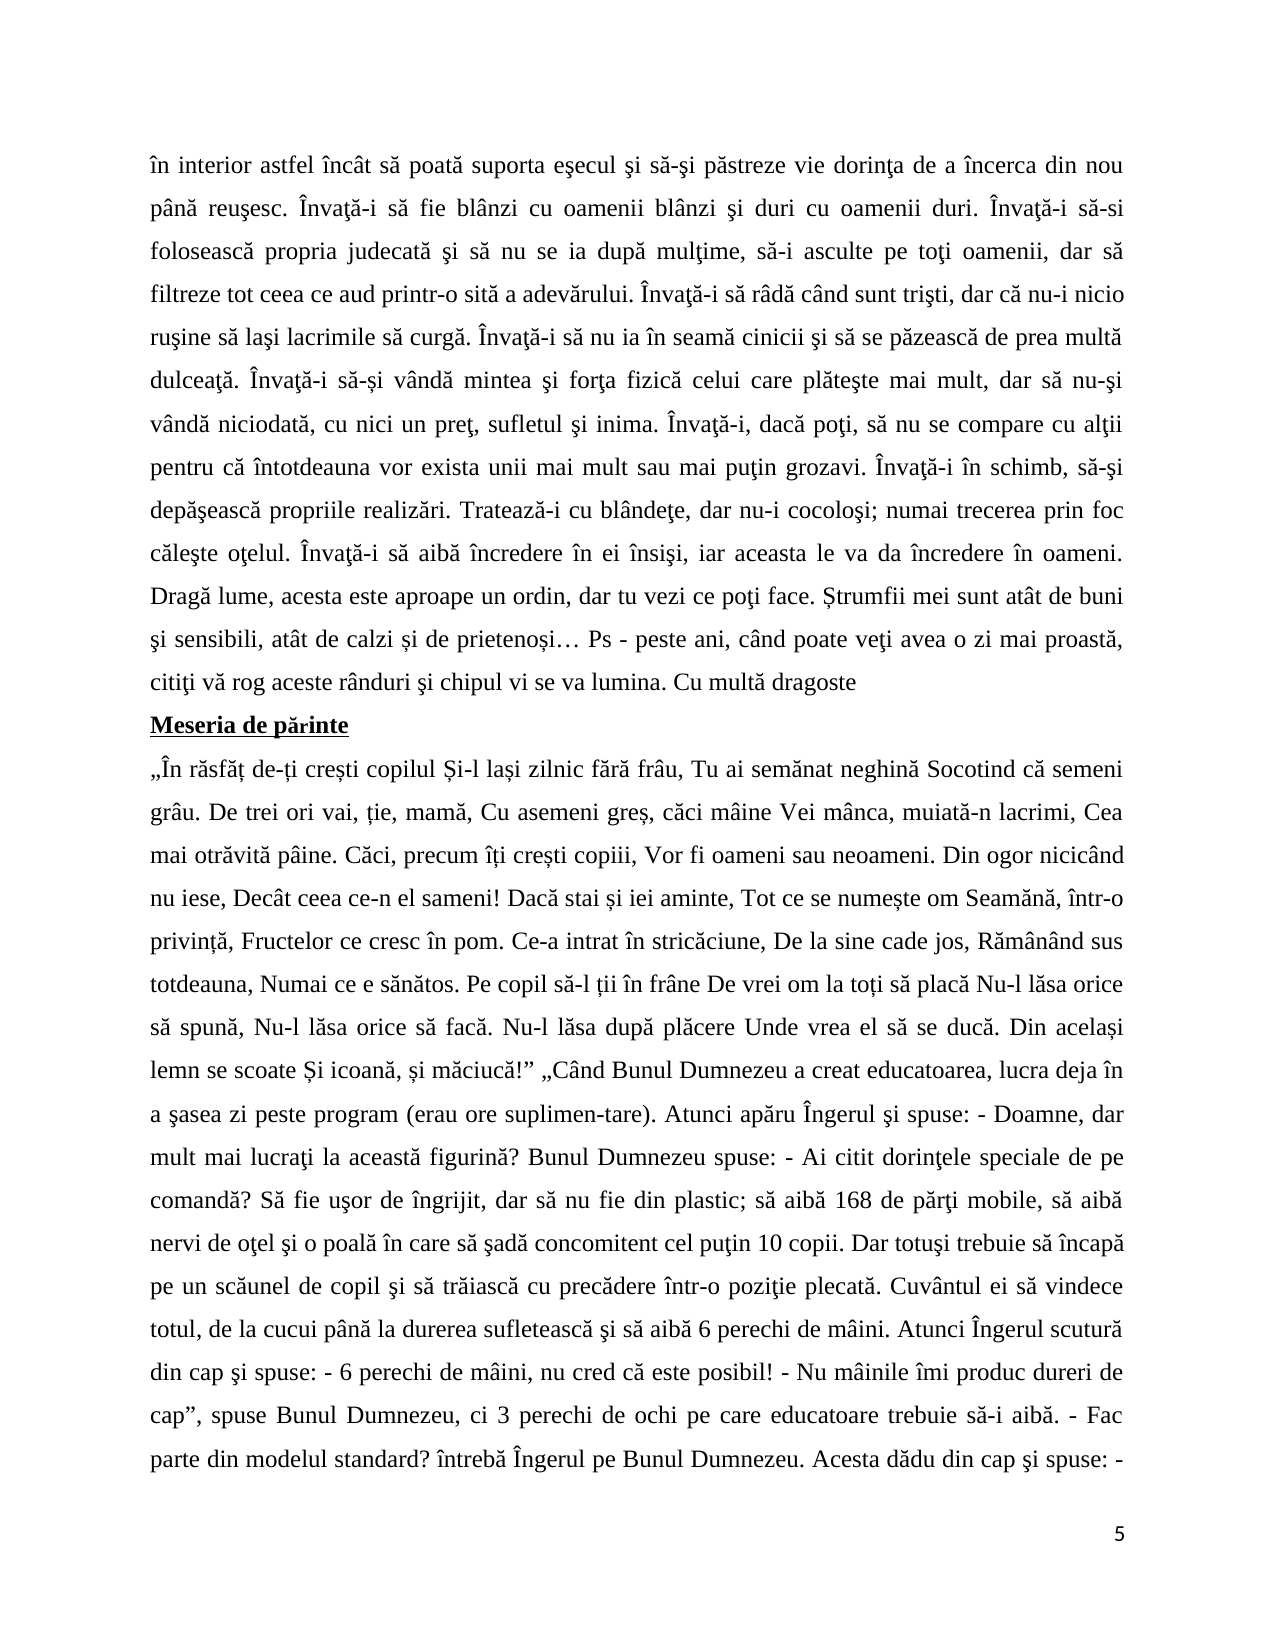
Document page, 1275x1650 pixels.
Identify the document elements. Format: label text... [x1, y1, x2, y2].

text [150, 150, 1125, 696]
text Meseria de părinte [150, 711, 1125, 739]
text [150, 754, 1125, 1472]
